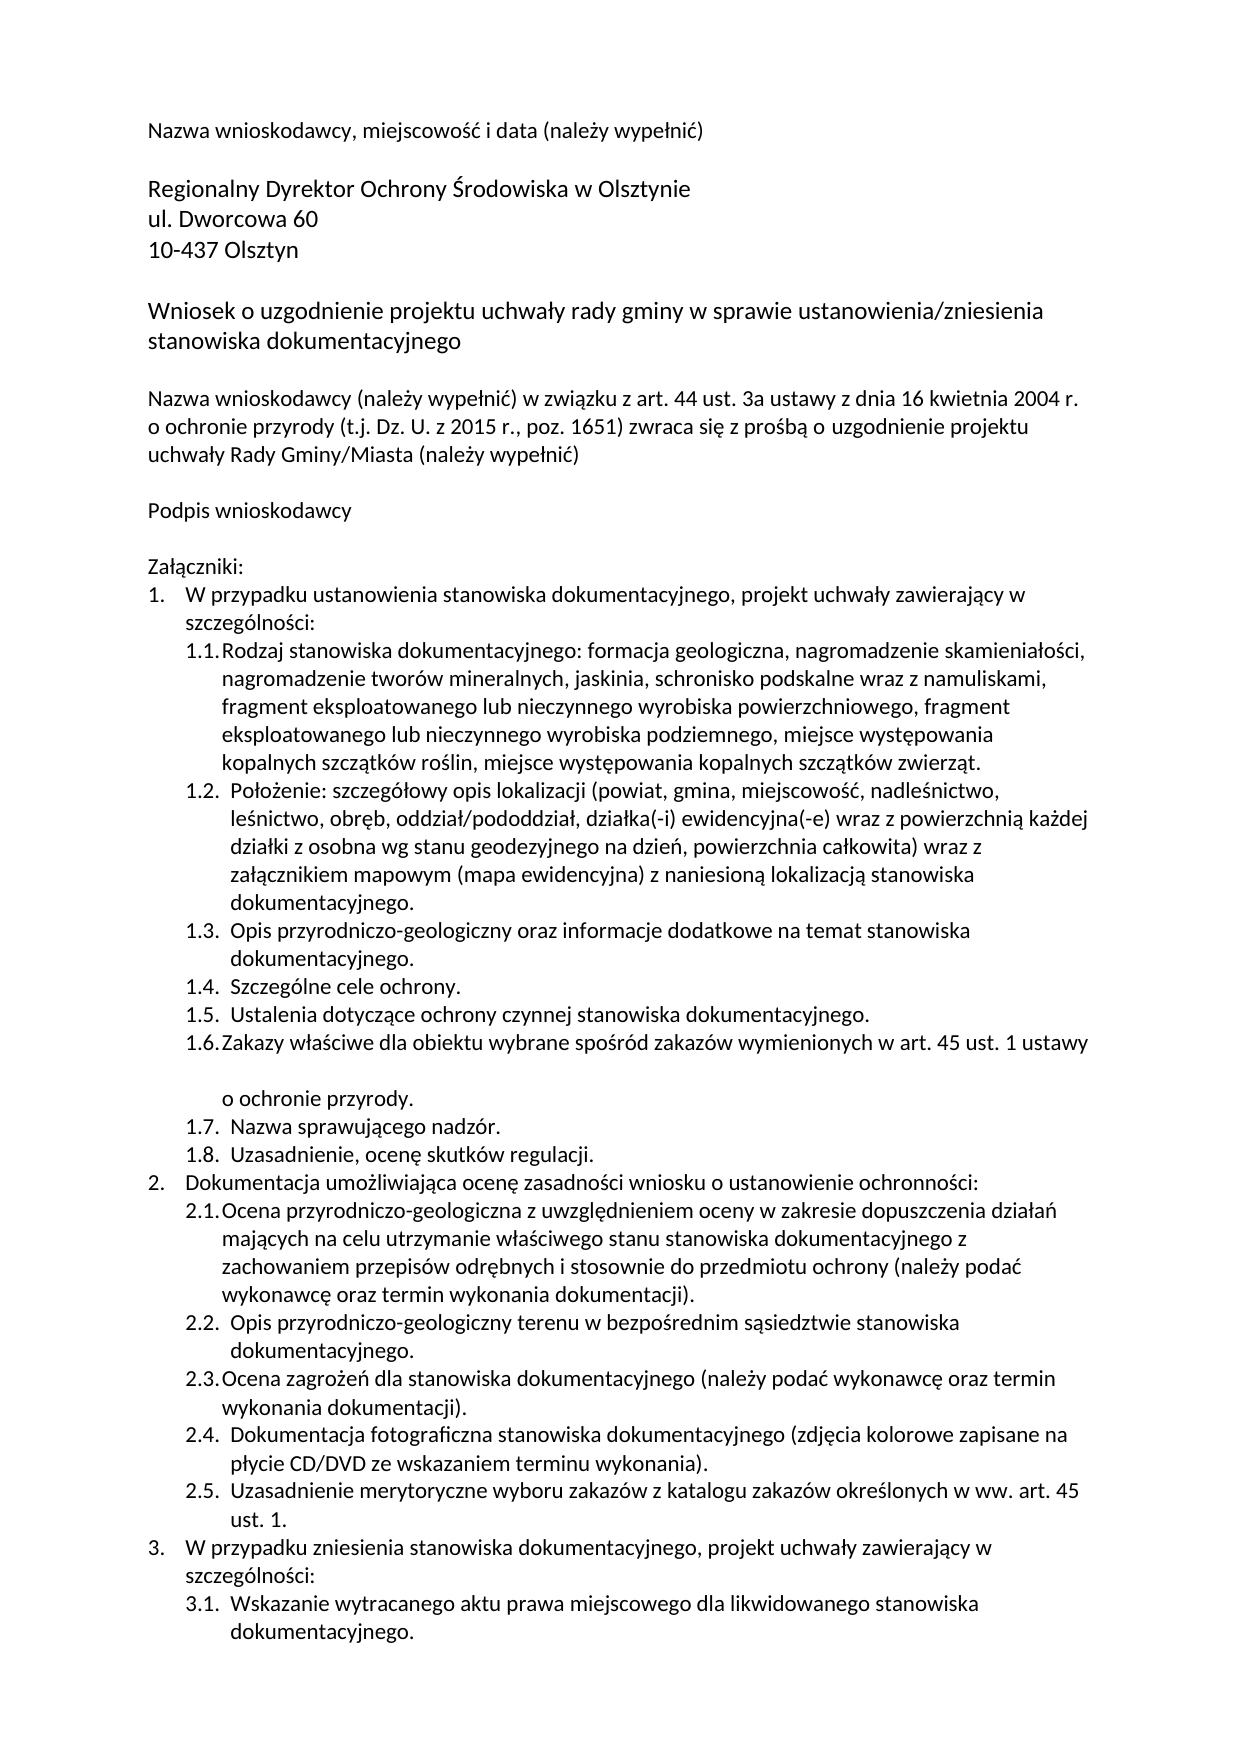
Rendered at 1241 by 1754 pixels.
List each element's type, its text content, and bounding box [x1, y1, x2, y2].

list Dokumentacja umożliwiająca ocenę zasadności wniosku o ustanowienie ochronności: [148, 1168, 1092, 1196]
list Zakazy właściwe dla obiektu wybrane spośród zakazów wymienionych w art. 45 ust. 1 ustawy o ochronie przyrody. [185, 1028, 1092, 1112]
text Regionalny Dyrektor Ochrony Środowiska w Olsztynie [148, 173, 1092, 203]
list Ustalenia dotyczące ochrony czynnej stanowiska dokumentacyjnego. [185, 1000, 1092, 1028]
list Ocena przyrodniczo-geologiczna z uwzględnieniem oceny w zakresie dopuszczenia działań mających na celu utrzymanie właściwego stanu stanowiska dokumentacyjnego z zachowaniem przepisów odrębnych i stosownie do przedmiotu ochrony (należy podać wykonawcę oraz termin wykonania dokumentacji). [185, 1196, 1092, 1308]
text ul. Dworcowa 60 [148, 203, 1092, 234]
list Rodzaj stanowiska dokumentacyjnego: formacja geologiczna, nagromadzenie skamieniałości, nagromadzenie tworów mineralnych, jaskinia, schronisko podskalne wraz z namuliskami, fragment eksploatowanego lub nieczynnego wyrobiska powierzchniowego, fragment eksploatowanego lub nieczynnego wyrobiska podziemnego, miejsce występowania kopalnych szczątków roślin, miejsce występowania kopalnych szczątków zwierząt. [185, 636, 1092, 776]
list Nazwa sprawującego nadzór. [185, 1112, 1092, 1140]
list W przypadku zniesienia stanowiska dokumentacyjnego, projekt uchwały zawierający w szczególności: [148, 1533, 1092, 1589]
list Położenie: szczegółowy opis lokalizacji (powiat, gmina, miejscowość, nadleśnictwo, leśnictwo, obręb, oddział/pododdział, działka(-i) ewidencyjna(-e) wraz z powierzchnią każdej działki z osobna wg stanu geodezyjnego na dzień, powierzchnia całkowita) wraz z załącznikiem mapowym (mapa ewidencyjna) z naniesioną lokalizacją stanowiska dokumentacyjnego. [185, 776, 1092, 916]
list Uzasadnienie merytoryczne wyboru zakazów z katalogu zakazów określonych w ww. art. 45 ust. 1. [185, 1477, 1092, 1533]
list Wskazanie wytracanego aktu prawa miejscowego dla likwidowanego stanowiska dokumentacyjnego. [185, 1589, 1092, 1645]
list Ocena zagrożeń dla stanowiska dokumentacyjnego (należy podać wykonawcę oraz termin wykonania dokumentacji). [185, 1364, 1092, 1421]
list W przypadku ustanowienia stanowiska dokumentacyjnego, projekt uchwały zawierający w szczególności: [148, 580, 1092, 636]
list Dokumentacja fotograficzna stanowiska dokumentacyjnego (zdjęcia kolorowe zapisane na płycie CD/DVD ze wskazaniem terminu wykonania). [185, 1421, 1092, 1477]
text Podpis wnioskodawcy [148, 496, 1092, 524]
text Nazwa wnioskodawcy, miejscowość i data (należy wypełnić) [148, 117, 1092, 145]
text Załączniki: [148, 552, 1092, 580]
list Uzasadnienie, ocenę skutków regulacji. [185, 1140, 1092, 1168]
list Opis przyrodniczo-geologiczny oraz informacje dodatkowe na temat stanowiska dokumentacyjnego. [185, 916, 1092, 972]
text Wniosek o uzgodnienie projektu uchwały rady gminy w sprawie ustanowienia/zniesienia stanowiska dokumentacyjnego [148, 295, 1092, 356]
text Nazwa wnioskodawcy (należy wypełnić) w związku z art. 44 ust. 3a ustawy z dnia 16 kwietnia 2004 r. o ochronie przyrody (t.j. Dz. U. z 2015 r., poz. 1651) zwraca się z prośbą o uzgodnienie projektu uchwały Rady Gminy/Miasta (należy wypełnić) [148, 384, 1092, 468]
text 10-437 Olsztyn [148, 234, 1092, 264]
list Opis przyrodniczo-geologiczny terenu w bezpośrednim sąsiedztwie stanowiska dokumentacyjnego. [185, 1308, 1092, 1364]
list Szczególne cele ochrony. [185, 972, 1092, 1000]
